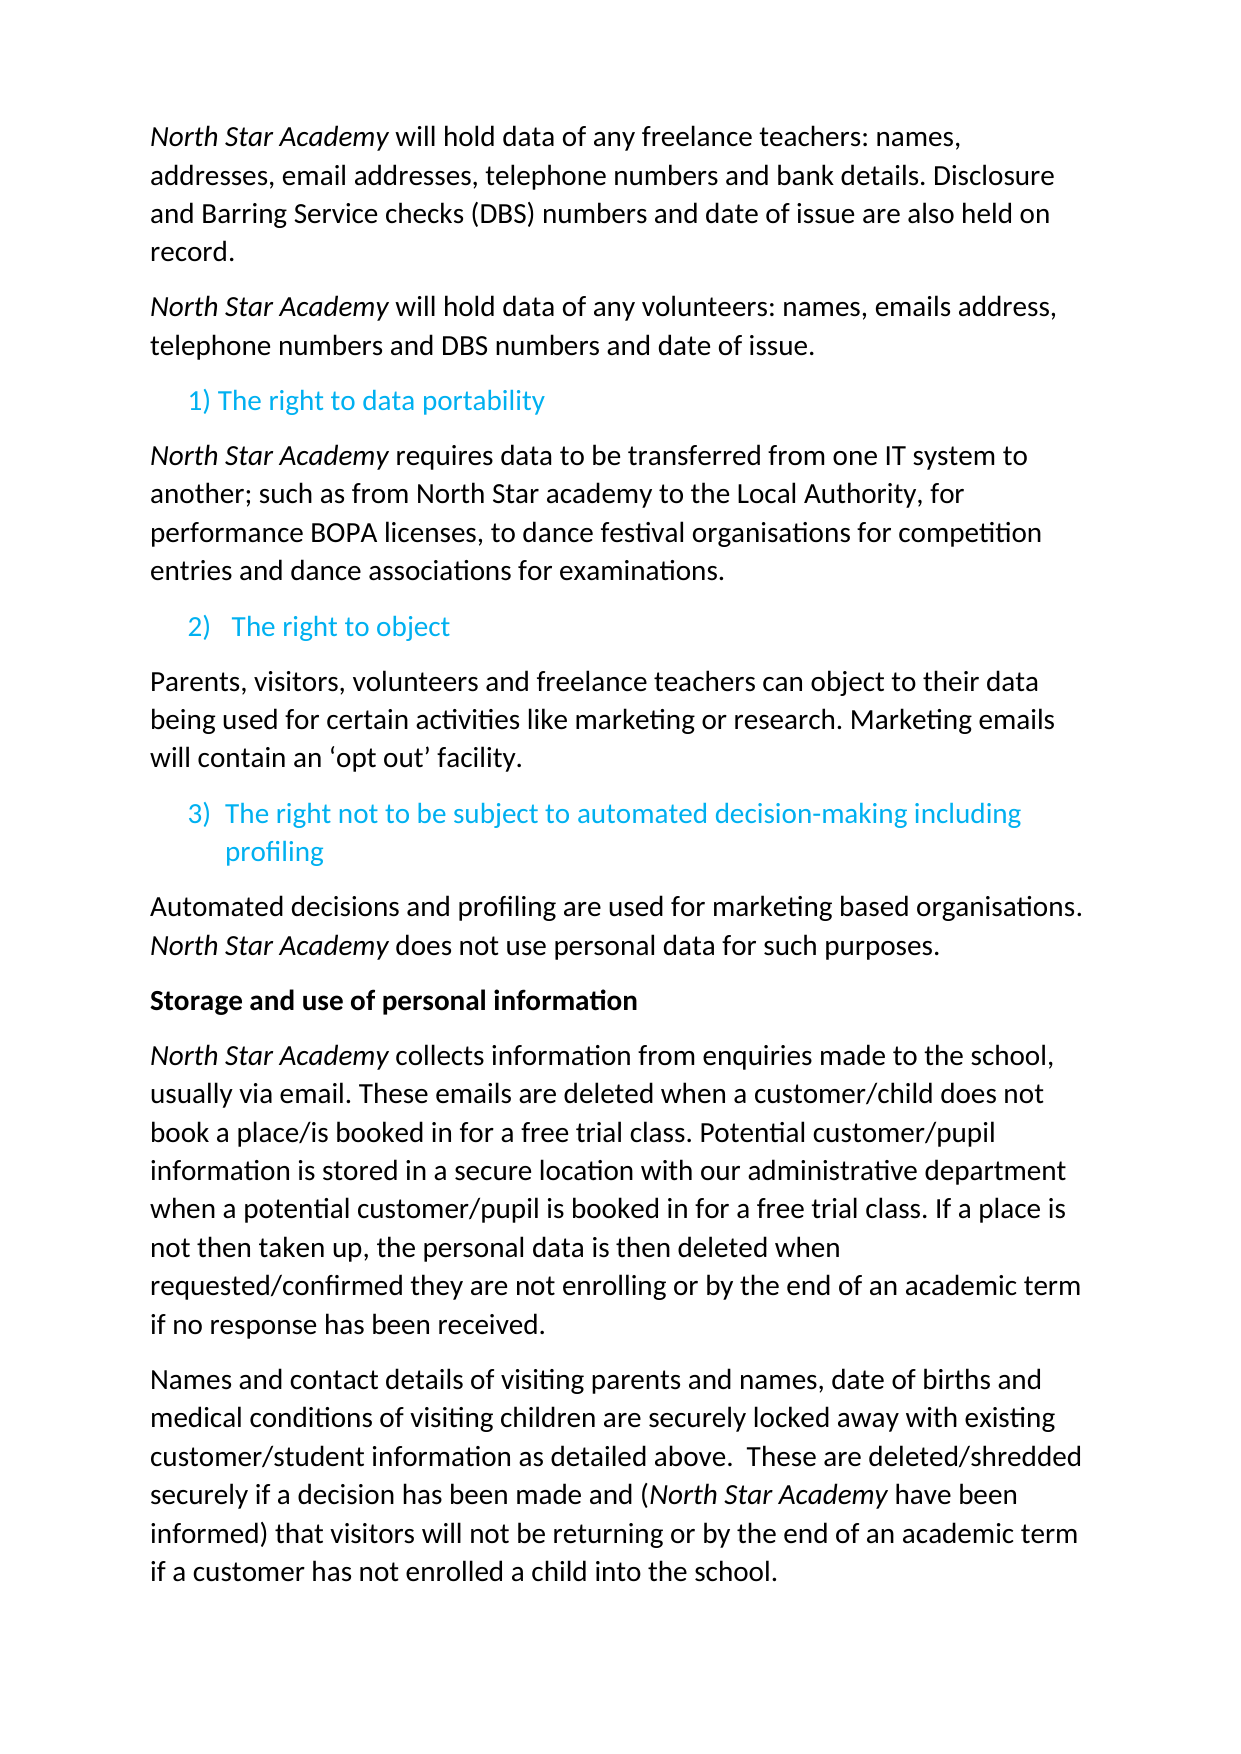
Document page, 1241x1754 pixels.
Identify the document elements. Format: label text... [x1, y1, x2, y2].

text North Star Academy will hold data of any freelance teachers: names, addresses, email addresses, telephone numbers and bank details. Disclosure and Barring Service checks (DBS) numbers and date of issue are also held on record. [150, 118, 1090, 269]
text Storage and use of personal information [150, 982, 1090, 1017]
text Parents, visitors, volunteers and freelance teachers can object to their data being used for certain activities like marketing or research. Marketing emails will contain an ‘opt out’ facility. [150, 663, 1090, 775]
text North Star Academy will hold data of any volunteers: names, emails address, telephone numbers and DBS numbers and date of issue. [150, 288, 1090, 363]
text Automated decisions and profiling are used for marketing based organisations. North Star Academy does not use personal data for such purposes. [150, 888, 1090, 962]
text North Star Academy requires data to be transferred from one IT system to another; such as from North Star academy to the Local Authority, for performance BOPA licenses, to dance festival organisations for competition entries and dance associations for examinations. [150, 437, 1090, 588]
list The right not to be subject to automated decision-making including profiling [187, 795, 1090, 869]
list The right to object [187, 608, 1090, 643]
text 1) The right to data portability [187, 382, 1090, 418]
text North Star Academy collects information from enquiries made to the school, usually via email. These emails are deleted when a customer/child does not book a place/is booked in for a free trial class. Potential customer/pupil information is stored in a secure location with our administrative department when a potential customer/pupil is booked in for a free trial class. If a place is not then taken up, the personal data is then deleted when requested/confirmed they are not enrolling or by the end of an academic term if no response has been received. [150, 1037, 1090, 1342]
text Names and contact details of visiting parents and names, date of births and medical conditions of visiting children are securely locked away with existing customer/student information as detailed above. These are deleted/shredded securely if a decision has been made and (North Star Academy have been informed) that visitors will not be returning or by the end of an academic term if a customer has not enrolled a child into the school. [150, 1361, 1090, 1589]
